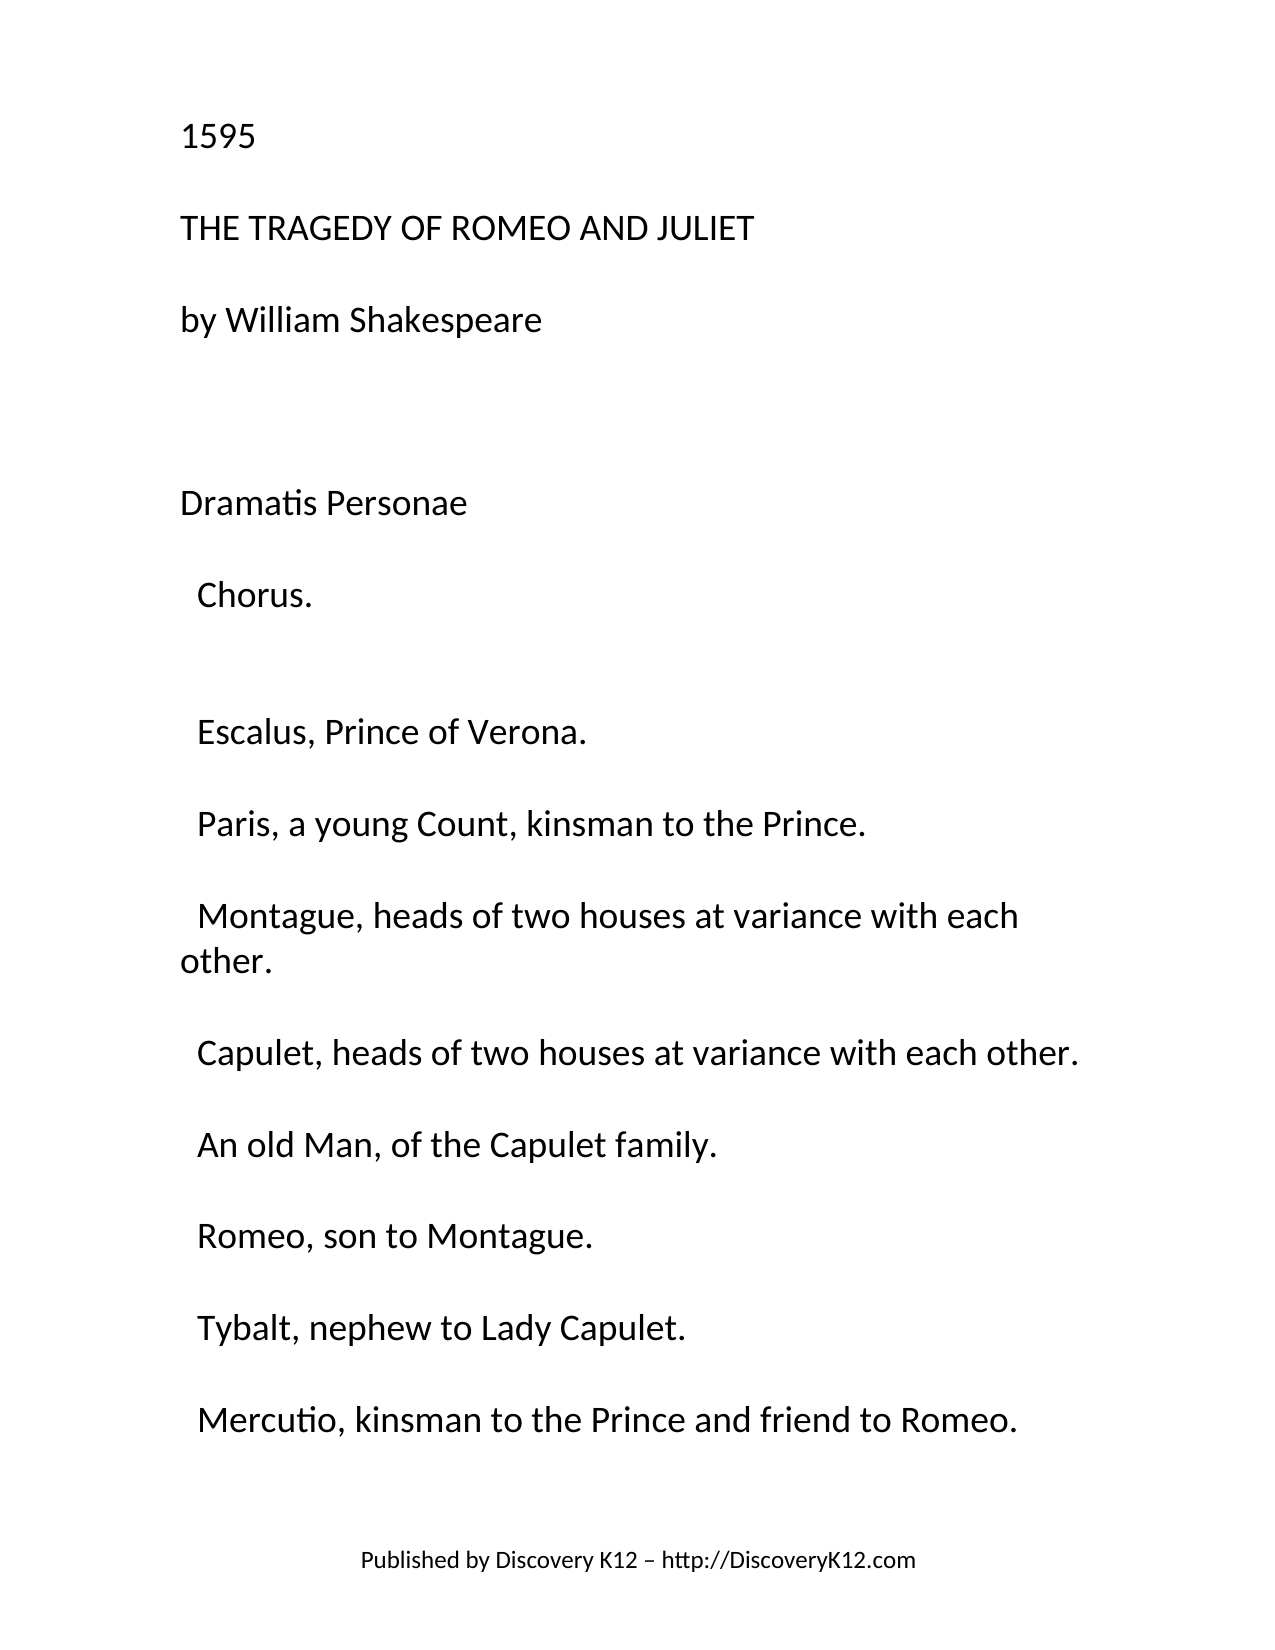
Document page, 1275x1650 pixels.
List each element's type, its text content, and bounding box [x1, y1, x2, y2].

text Capulet, heads of two houses at variance with each other. [180, 1029, 1097, 1075]
text Romeo, son to Montague. [180, 1212, 1097, 1258]
text An old Man, of the Capulet family. [180, 1121, 1097, 1167]
text Mercutio, kinsman to the Prince and friend to Romeo. [180, 1396, 1097, 1442]
text Tybalt, nephew to Lady Capulet. [180, 1304, 1097, 1350]
text Chorus. [180, 571, 1097, 617]
text Paris, a young Count, kinsman to the Prince. [180, 800, 1097, 846]
text 1595 [180, 112, 1097, 158]
text Escalus, Prince of Verona. [180, 708, 1097, 754]
text Dramatis Personae [180, 479, 1097, 525]
text THE TRAGEDY OF ROMEO AND JULIET [180, 204, 1097, 250]
text Montague, heads of two houses at variance with each other. [180, 892, 1097, 983]
text by William Shakespeare [180, 296, 1097, 342]
